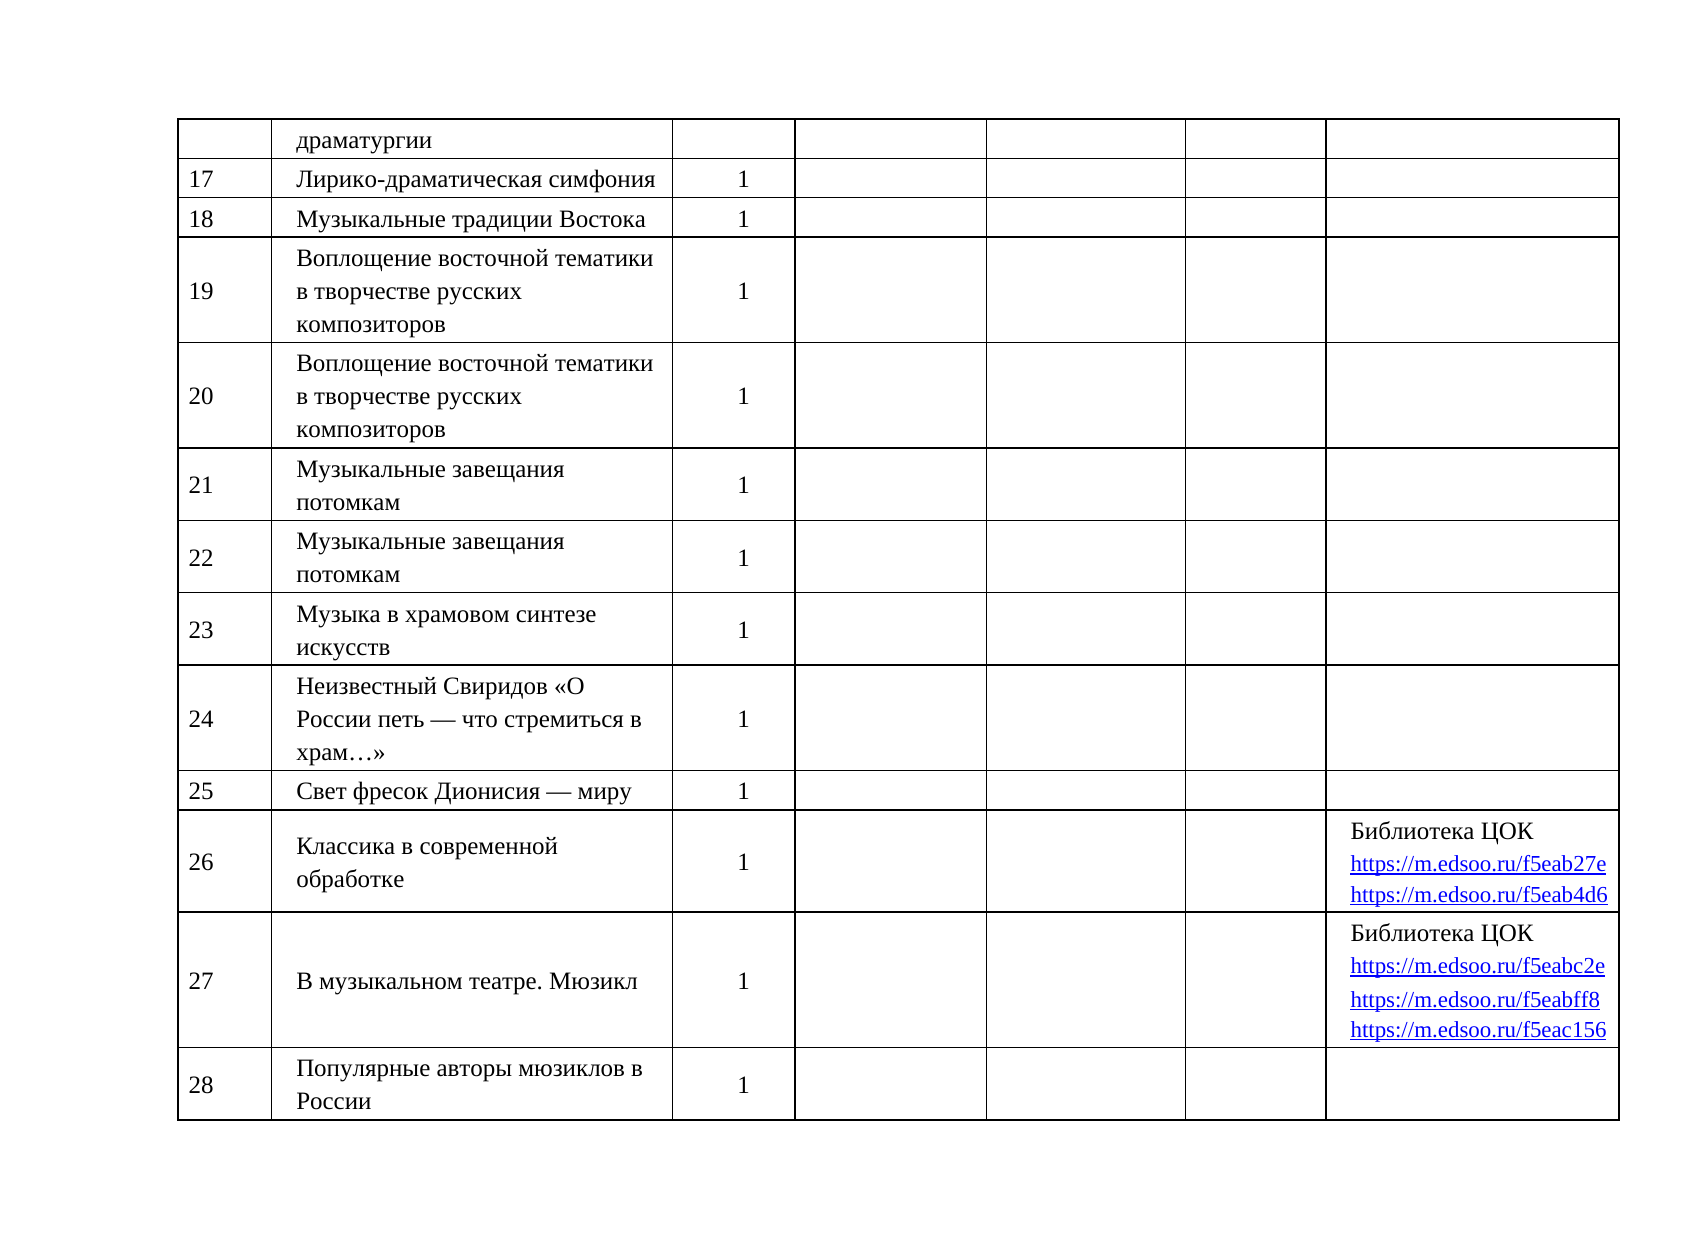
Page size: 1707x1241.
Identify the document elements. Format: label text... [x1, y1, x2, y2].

table_cell Воплощение восточной тематики в творчестве русских композиторов [272, 238, 672, 342]
table_cell Классика в современной обработке [272, 811, 672, 911]
table_cell 1 [673, 238, 794, 342]
table_cell [1327, 159, 1618, 197]
table_cell [1186, 521, 1325, 592]
table_cell 26 [179, 811, 271, 911]
table_cell [987, 449, 1185, 519]
table_cell [1186, 913, 1325, 1046]
table_cell 1 [673, 343, 794, 447]
table_cell 1 [673, 159, 794, 197]
table_cell [987, 159, 1185, 197]
table_cell 1 [673, 666, 794, 770]
table_cell Музыкальные завещания потомкам [272, 521, 672, 592]
table_cell 1 [673, 913, 794, 1046]
table_cell [1186, 343, 1325, 447]
table_cell 1 [673, 120, 794, 157]
table_cell [987, 238, 1185, 342]
table_cell Свет фресок Дионисия — миру [272, 771, 672, 809]
table_cell [1186, 1048, 1325, 1119]
table_cell 1 [673, 1048, 794, 1119]
table_cell [987, 120, 1185, 157]
table_cell 21 [179, 449, 271, 519]
table_cell [1186, 449, 1325, 519]
table_cell 1 [673, 198, 794, 236]
table_cell [1186, 159, 1325, 197]
table_cell [1186, 593, 1325, 664]
table_cell [1186, 811, 1325, 911]
table_cell [796, 198, 986, 236]
table_cell Музыкальные завещания потомкам [272, 449, 672, 519]
table_cell 24 [179, 666, 271, 770]
table_cell 18 [179, 198, 271, 236]
table_cell [1327, 343, 1618, 447]
table_cell 1 [673, 811, 794, 911]
table_cell [987, 343, 1185, 447]
table_cell Музыкальные традиции Востока [272, 198, 672, 236]
table_cell [1186, 198, 1325, 236]
table_cell Библиотека ЦОК https://m.edsoo.ru/f5eab27e https://m.edsoo.ru/f5eab4d6 [1327, 811, 1618, 911]
table_cell 1 [673, 771, 794, 809]
table_cell [1327, 771, 1618, 809]
table_cell [1186, 238, 1325, 342]
table_cell [1186, 771, 1325, 809]
table_cell 1 [673, 593, 794, 664]
table_cell Популярные авторы мюзиклов в России [272, 1048, 672, 1119]
table_cell [796, 666, 986, 770]
table_cell [987, 198, 1185, 236]
table_cell Воплощение восточной тематики в творчестве русских композиторов [272, 343, 672, 447]
table_cell [796, 593, 986, 664]
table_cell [272, 120, 672, 157]
table_cell [796, 771, 986, 809]
table_cell 28 [179, 1048, 271, 1119]
table_cell В музыкальном театре. Мюзикл [272, 913, 672, 1046]
table_cell [1327, 666, 1618, 770]
table_cell [796, 159, 986, 197]
table_cell [987, 913, 1185, 1046]
table_cell 25 [179, 771, 271, 809]
table_cell 19 [179, 238, 271, 342]
table_cell [796, 120, 986, 157]
table_cell 22 [179, 521, 271, 592]
table_cell [1327, 198, 1618, 236]
table_cell 16 [179, 120, 271, 157]
table_cell 27 [179, 913, 271, 1046]
table_cell [796, 521, 986, 592]
table_cell [1186, 666, 1325, 770]
table_cell [796, 811, 986, 911]
table_cell [796, 343, 986, 447]
table_cell 17 [179, 159, 271, 197]
table_cell Музыка в храмовом синтезе искусств [272, 593, 672, 664]
table_cell [1327, 238, 1618, 342]
table_cell [1327, 1048, 1618, 1119]
table_cell [987, 811, 1185, 911]
table_cell [1327, 521, 1618, 592]
table_cell Неизвестный Свиридов «О России петь — что стремиться в храм…» [272, 666, 672, 770]
table_cell [1327, 120, 1618, 157]
table_cell [1327, 593, 1618, 664]
table_cell 20 [179, 343, 271, 447]
table_cell 1 [673, 521, 794, 592]
table_cell [987, 1048, 1185, 1119]
table_cell [796, 1048, 986, 1119]
table_cell 23 [179, 593, 271, 664]
table_cell [987, 521, 1185, 592]
table_cell [796, 449, 986, 519]
table_cell [796, 238, 986, 342]
table_cell [987, 593, 1185, 664]
table_cell [1327, 449, 1618, 519]
table_cell [796, 913, 986, 1046]
table_cell 1 [673, 449, 794, 519]
table_cell Библиотека ЦОК https://m.edsoo.ru/f5eabc2e https://m.edsoo.ru/f5eabff8 https://m.edsoo.ru/f5eac156 [1327, 913, 1618, 1046]
table_cell [1186, 120, 1325, 157]
table_cell [987, 666, 1185, 770]
table_cell [987, 771, 1185, 809]
table_cell Лирико-драматическая симфония [272, 159, 672, 197]
